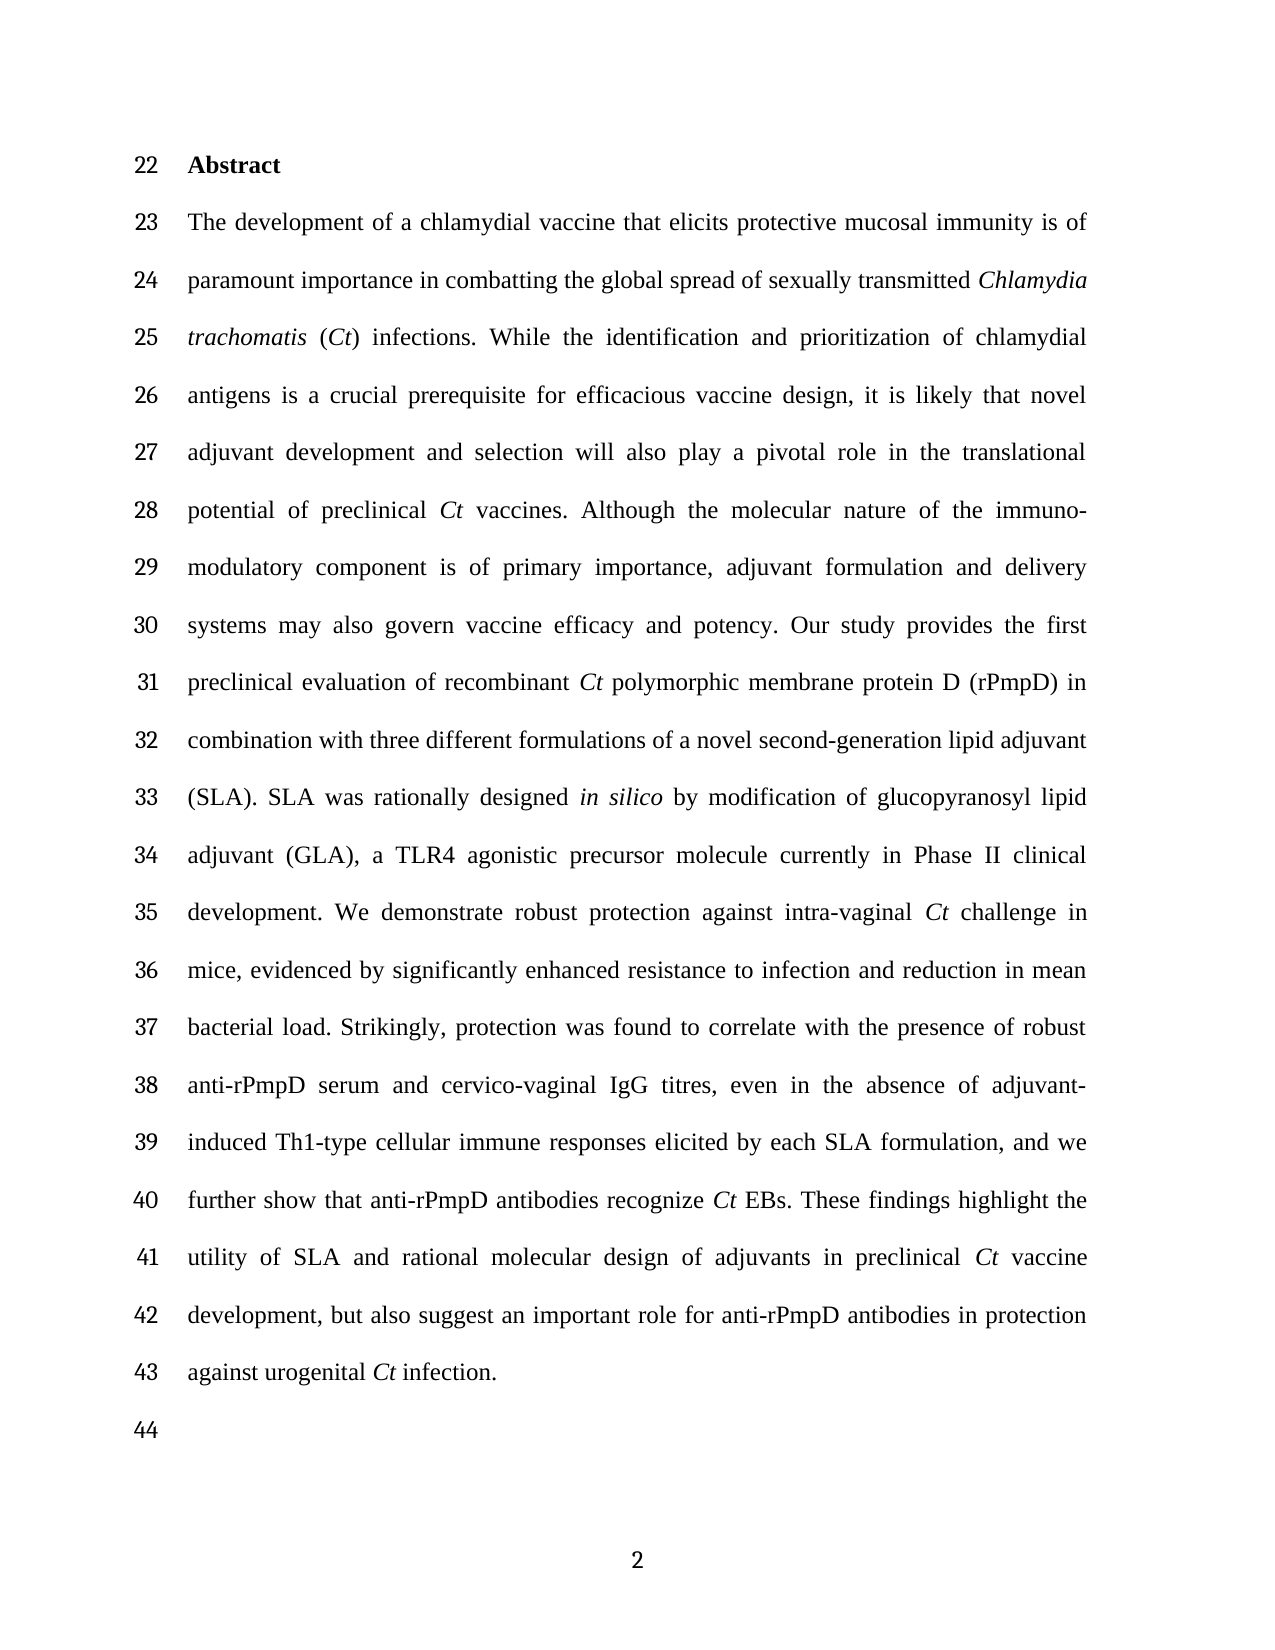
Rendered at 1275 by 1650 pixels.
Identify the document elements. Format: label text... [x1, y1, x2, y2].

text The development of a chlamydial vaccine that elicits protective mucosal immunity is of paramount importance in combatting the global spread of sexually transmitted Chlamydia trachomatis (Ct) infections. While the identification and prioritization of chlamydial antigens is a crucial prerequisite for efficacious vaccine design, it is likely that novel adjuvant development and selection will also play a pivotal role in the translational potential of preclinical Ct vaccines. Although the molecular nature of the immuno-modulatory component is of primary importance, adjuvant formulation and delivery systems may also govern vaccine efficacy and potency. Our study provides the first preclinical evaluation of recombinant Ct polymorphic membrane protein D (rPmpD) in combination with three different formulations of a novel second-generation lipid adjuvant (SLA). SLA was rationally designed in silico by modification of glucopyranosyl lipid adjuvant (GLA), a TLR4 agonistic precursor molecule currently in Phase II clinical development. We demonstrate robust protection against intra-vaginal Ct challenge in mice, evidenced by significantly enhanced resistance to infection and reduction in mean bacterial load. Strikingly, protection was found to correlate with the presence of robust anti-rPmpD serum and cervico-vaginal IgG titres, even in the absence of adjuvant-induced Th1-type cellular immune responses elicited by each SLA formulation, and we further show that anti-rPmpD antibodies recognize Ct EBs. These findings highlight the utility of SLA and rational molecular design of adjuvants in preclinical Ct vaccine development, but also suggest an important role for anti-rPmpD antibodies in protection against urogenital Ct infection. [187, 207, 1087, 1386]
text Abstract [187, 150, 1087, 179]
